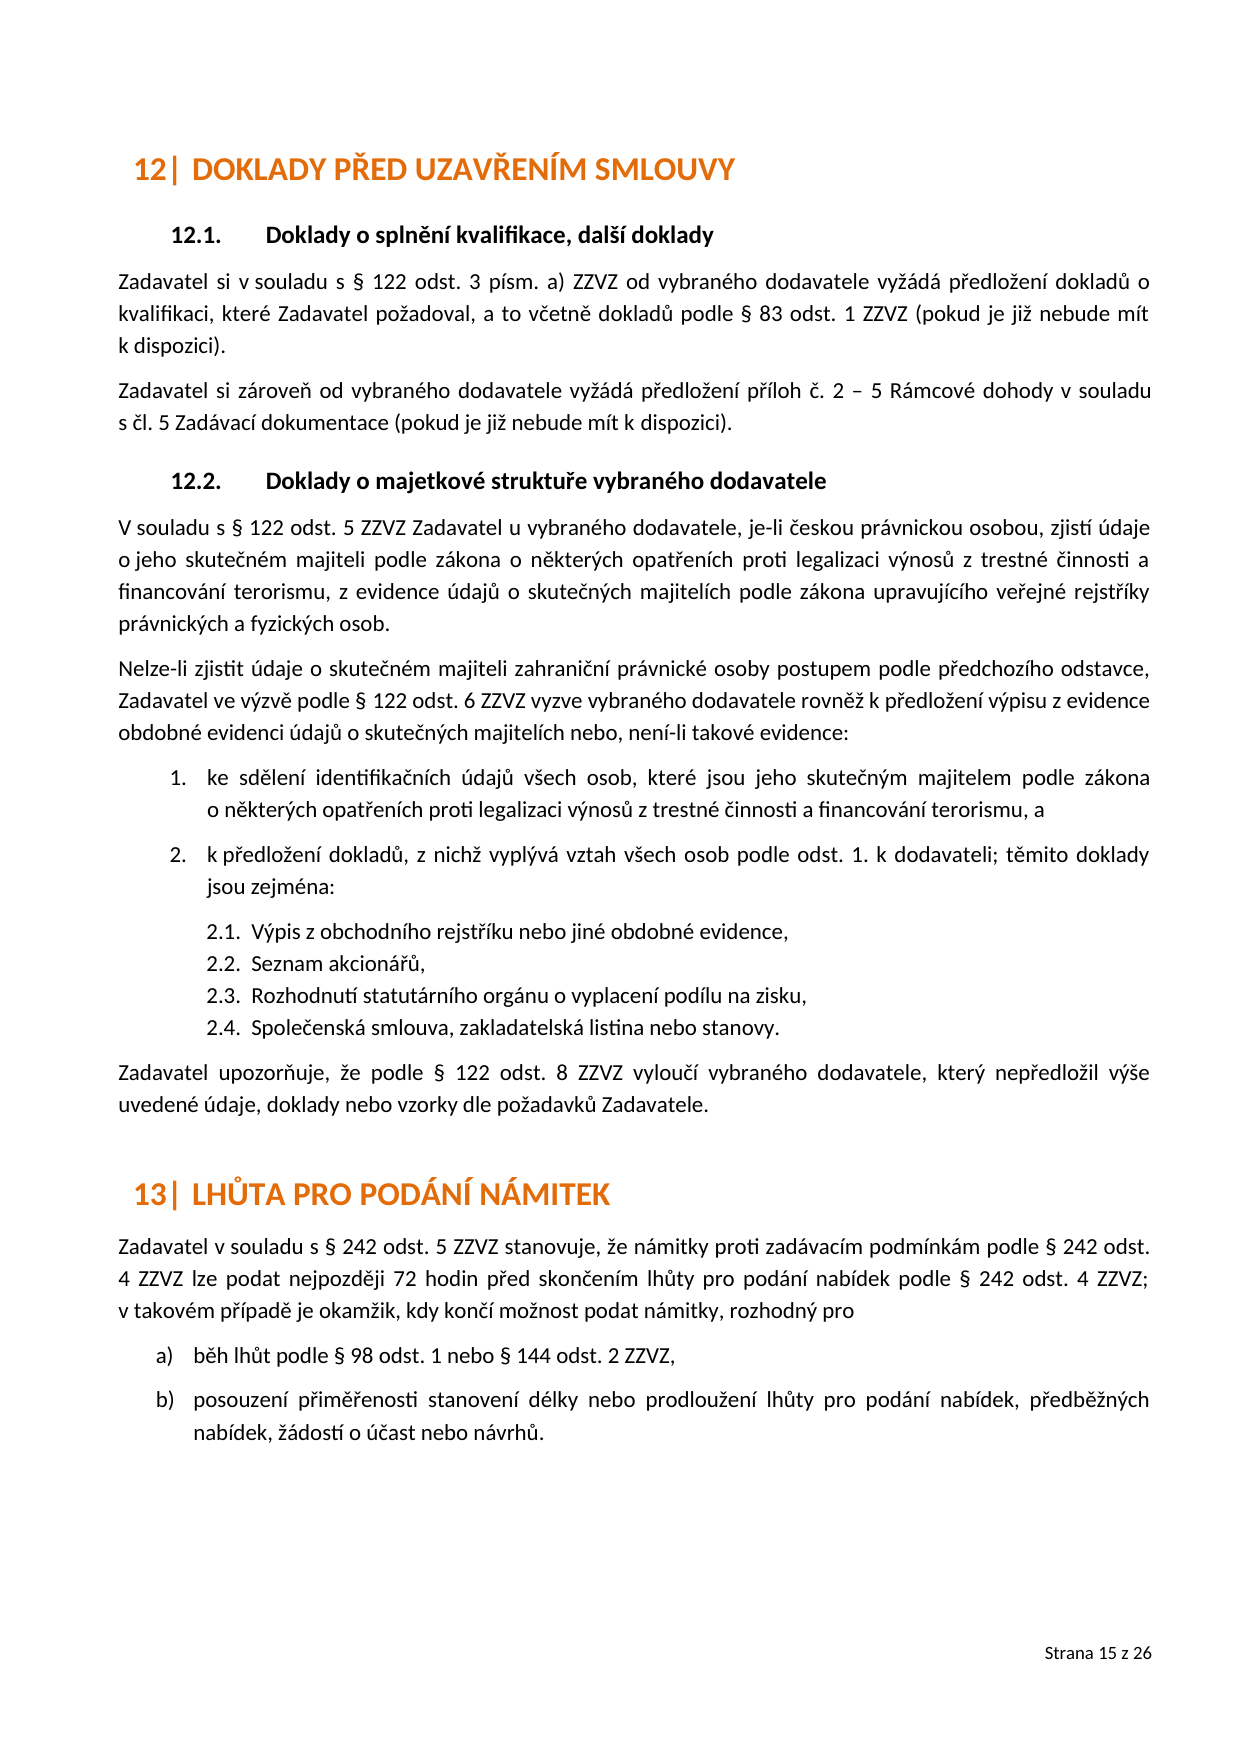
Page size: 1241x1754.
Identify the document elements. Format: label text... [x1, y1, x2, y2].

text Nelze-li zjistit údaje o skutečném majiteli zahraniční právnické osoby postupem podle předchozího odstavce, Zadavatel ve výzvě podle § 122 odst. 6 ZZVZ vyzve vybraného dodavatele rovněž k předložení výpisu z evidence obdobné evidenci údajů o skutečných majitelích nebo, není-li takové evidence: [118, 654, 1152, 747]
text V souladu s § 122 odst. 5 ZZVZ Zadavatel u vybraného dodavatele, je-li českou právnickou osobou, zjistí údaje o jeho skutečném majiteli podle zákona o některých opatřeních proti legalizaci výnosů z trestné činnosti a financování terorismu, z evidence údajů o skutečných majitelích podle zákona upravujícího veřejné rejstříky právnických a fyzických osob. [118, 513, 1152, 637]
text Zadavatel si v souladu s § 122 odst. 3 písm. a) ZZVZ od vybraného dodavatele vyžádá předložení dokladů o kvalifikaci, které Zadavatel požadoval, a to včetně dokladů podle § 83 odst. 1 ZZVZ (pokud je již nebude mít k dispozici). [118, 267, 1152, 359]
text Společenská smlouva, zakladatelská listina nebo stanovy. [206, 1013, 1152, 1042]
text Seznam akcionářů, [206, 949, 1152, 977]
subtitle Doklady o splnění kvalifikace, další doklady [170, 219, 1152, 250]
list Zadavatel v souladu s § 242 odst. 5 ZZVZ stanovuje, že námitky proti zadávacím podmínkám podle § 242 odst. 4 ZZVZ lze podat nejpozději 72 hodin před skončením lhůty pro podání nabídek podle § 242 odst. 4 ZZVZ; v takovém případě je okamžik, kdy končí možnost podat námitky, rozhodný pro [118, 1232, 1152, 1324]
subtitle Lhůta pro podání námitek [133, 1173, 1152, 1213]
text Výpis z obchodního rejstříku nebo jiné obdobné evidence, [206, 917, 1152, 945]
text Rozhodnutí statutárního orgánu o vyplacení podílu na zisku, [206, 981, 1152, 1009]
subtitle Doklady o majetkové struktuře vybraného dodavatele [170, 465, 1152, 496]
list Zadavatel upozorňuje, že podle § 122 odst. 8 ZZVZ vyloučí vybraného dodavatele, který nepředložil výše uvedené údaje, doklady nebo vzorky dle požadavků Zadavatele. [118, 1058, 1152, 1118]
list posouzení přiměřenosti stanovení délky nebo prodloužení lhůty pro podání nabídek, předběžných nabídek, žádostí o účast nebo návrhů. [156, 1386, 1152, 1446]
text Zadavatel si zároveň od vybraného dodavatele vyžádá předložení příloh č. 2 – 5 Rámcové dohody v souladu s čl. 5 Zadávací dokumentace (pokud je již nebude mít k dispozici). [118, 376, 1152, 436]
subtitle DOKLADY PŘED UZAVŘENÍM SMLOUVY [133, 148, 1152, 188]
list běh lhůt podle § 98 odst. 1 nebo § 144 odst. 2 ZZVZ, [156, 1341, 1152, 1369]
text ke sdělení identifikačních údajů všech osob, které jsou jeho skutečným majitelem podle zákona o některých opatřeních proti legalizaci výnosů z trestné činnosti a financování terorismu, a [169, 763, 1152, 823]
text k předložení dokladů, z nichž vyplývá vztah všech osob podle odst. 1. k dodavateli; těmito doklady jsou zejména: [169, 840, 1152, 900]
